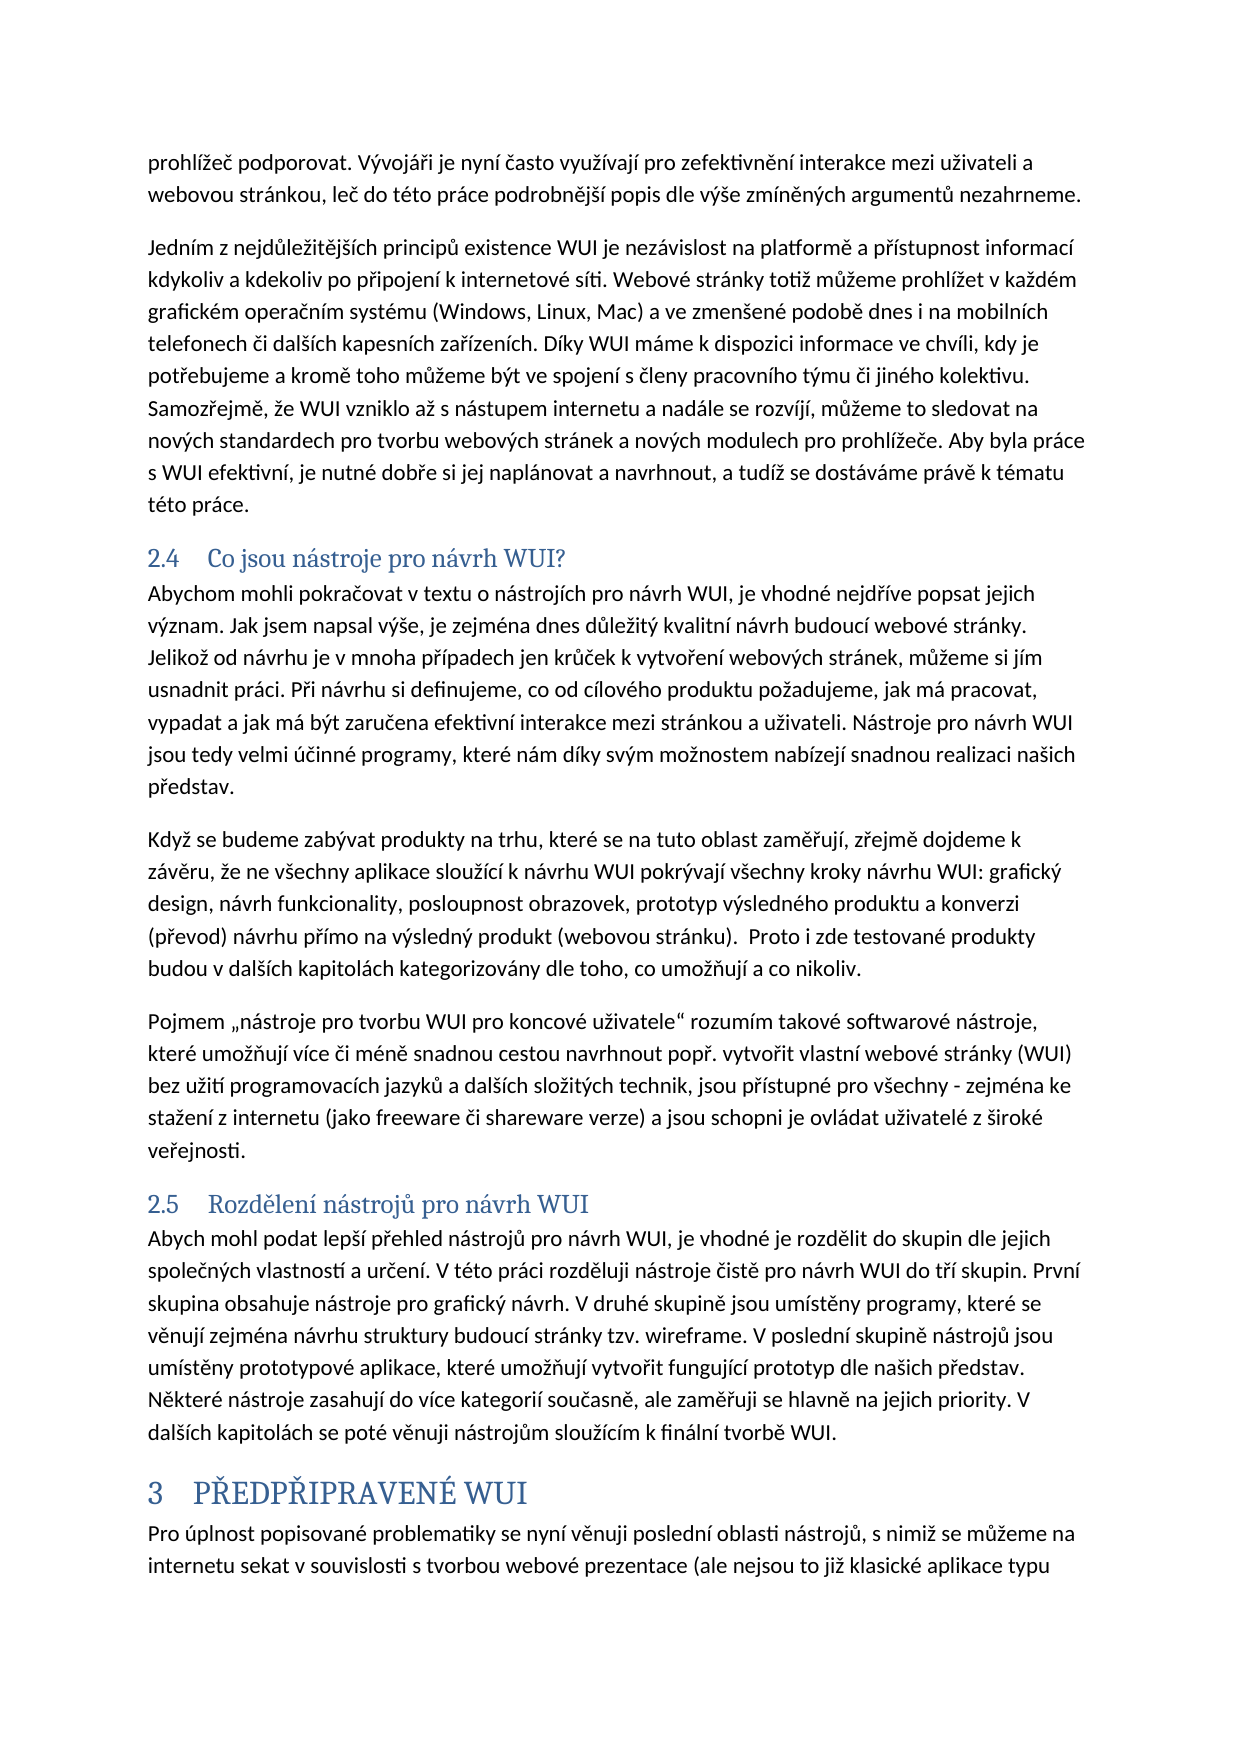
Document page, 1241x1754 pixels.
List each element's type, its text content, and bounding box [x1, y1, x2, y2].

subtitle PŘEDPŘIPRAVENÉ WUI [148, 1475, 1093, 1513]
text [148, 148, 1093, 208]
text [148, 1519, 1093, 1579]
text Jedním z nejdůležitějších principů existence WUI je nezávislost na platformě a přístupnost informací kdykoliv a kdekoliv po připojení k internetové síti. Webové stránky totiž můžeme prohlížet v každém grafickém operačním systému (Windows, Linux, Mac) a ve zmenšené podobě dnes i na mobilních telefonech či dalších kapesních zařízeních. Díky WUI máme k dispozici informace ve chvíli, kdy je potřebujeme a kromě toho můžeme být ve spojení s členy pracovního týmu či jiného kolektivu. Samozřejmě, že WUI vzniklo až s nástupem internetu a nadále se rozvíjí, můžeme to sledovat na nových standardech pro tvorbu webových stránek a nových modulech pro prohlížeče. Aby byla práce s WUI efektivní, je nutné dobře si jej naplánovat a navrhnout, a tudíž se dostáváme právě k tématu této práce. [148, 233, 1093, 518]
text Pojmem „nástroje pro tvorbu WUI pro koncové uživatele“ rozumím takové softwarové nástroje, které umožňují více či méně snadnou cestou navrhnout popř. vytvořit vlastní webové stránky (WUI) bez užití programovacích jazyků a dalších složitých technik, jsou přístupné pro všechny - zejména ke stažení z internetu (jako freeware či shareware verze) a jsou schopni je ovládat uživatelé z široké veřejnosti. [148, 1007, 1093, 1164]
text Když se budeme zabývat produkty na trhu, které se na tuto oblast zaměřují, zřejmě dojdeme k závěru, že ne všechny aplikace sloužící k návrhu WUI pokrývají všechny kroky návrhu WUI: grafický design, návrh funkcionality, posloupnost obrazovek, prototyp výsledného produktu a konverzi (převod) návrhu přímo na výsledný produkt (webovou stránku). Proto i zde testované produkty budou v dalších kapitolách kategorizovány dle toho, co umožňují a co nikoliv. [148, 825, 1093, 982]
text Abych mohl podat lepší přehled nástrojů pro návrh WUI, je vhodné je rozdělit do skupin dle jejich společných vlastností a určení. V této práci rozděluji nástroje čistě pro návrh WUI do tří skupin. První skupina obsahuje nástroje pro grafický návrh. V druhé skupině jsou umístěny programy, které se věnují zejména návrhu struktury budoucí stránky tzv. wireframe. V poslední skupině nástrojů jsou umístěny prototypové aplikace, které umožňují vytvořit fungující prototyp dle našich představ. Některé nástroje zasahují do více kategorií současně, ale zaměřuji se hlavně na jejich priority. V dalších kapitolách se poté věnuji nástrojům sloužícím k finální tvorbě WUI. [148, 1224, 1093, 1446]
subtitle Rozdělení nástrojů pro návrh WUI [148, 1189, 1093, 1220]
text Abychom mohli pokračovat v textu o nástrojích pro návrh WUI, je vhodné nejdříve popsat jejich význam. Jak jsem napsal výše, je zejména dnes důležitý kvalitní návrh budoucí webové stránky. Jelikož od návrhu je v mnoha případech jen krůček k vytvoření webových stránek, můžeme si jím usnadnit práci. Při návrhu si definujeme, co od cílového produktu požadujeme, jak má pracovat, vypadat a jak má být zaručena efektivní interakce mezi stránkou a uživateli. Nástroje pro návrh WUI jsou tedy velmi účinné programy, které nám díky svým možnostem nabízejí snadnou realizaci našich představ. [148, 579, 1093, 800]
subtitle Co jsou nástroje pro návrh WUI? [148, 543, 1093, 574]
